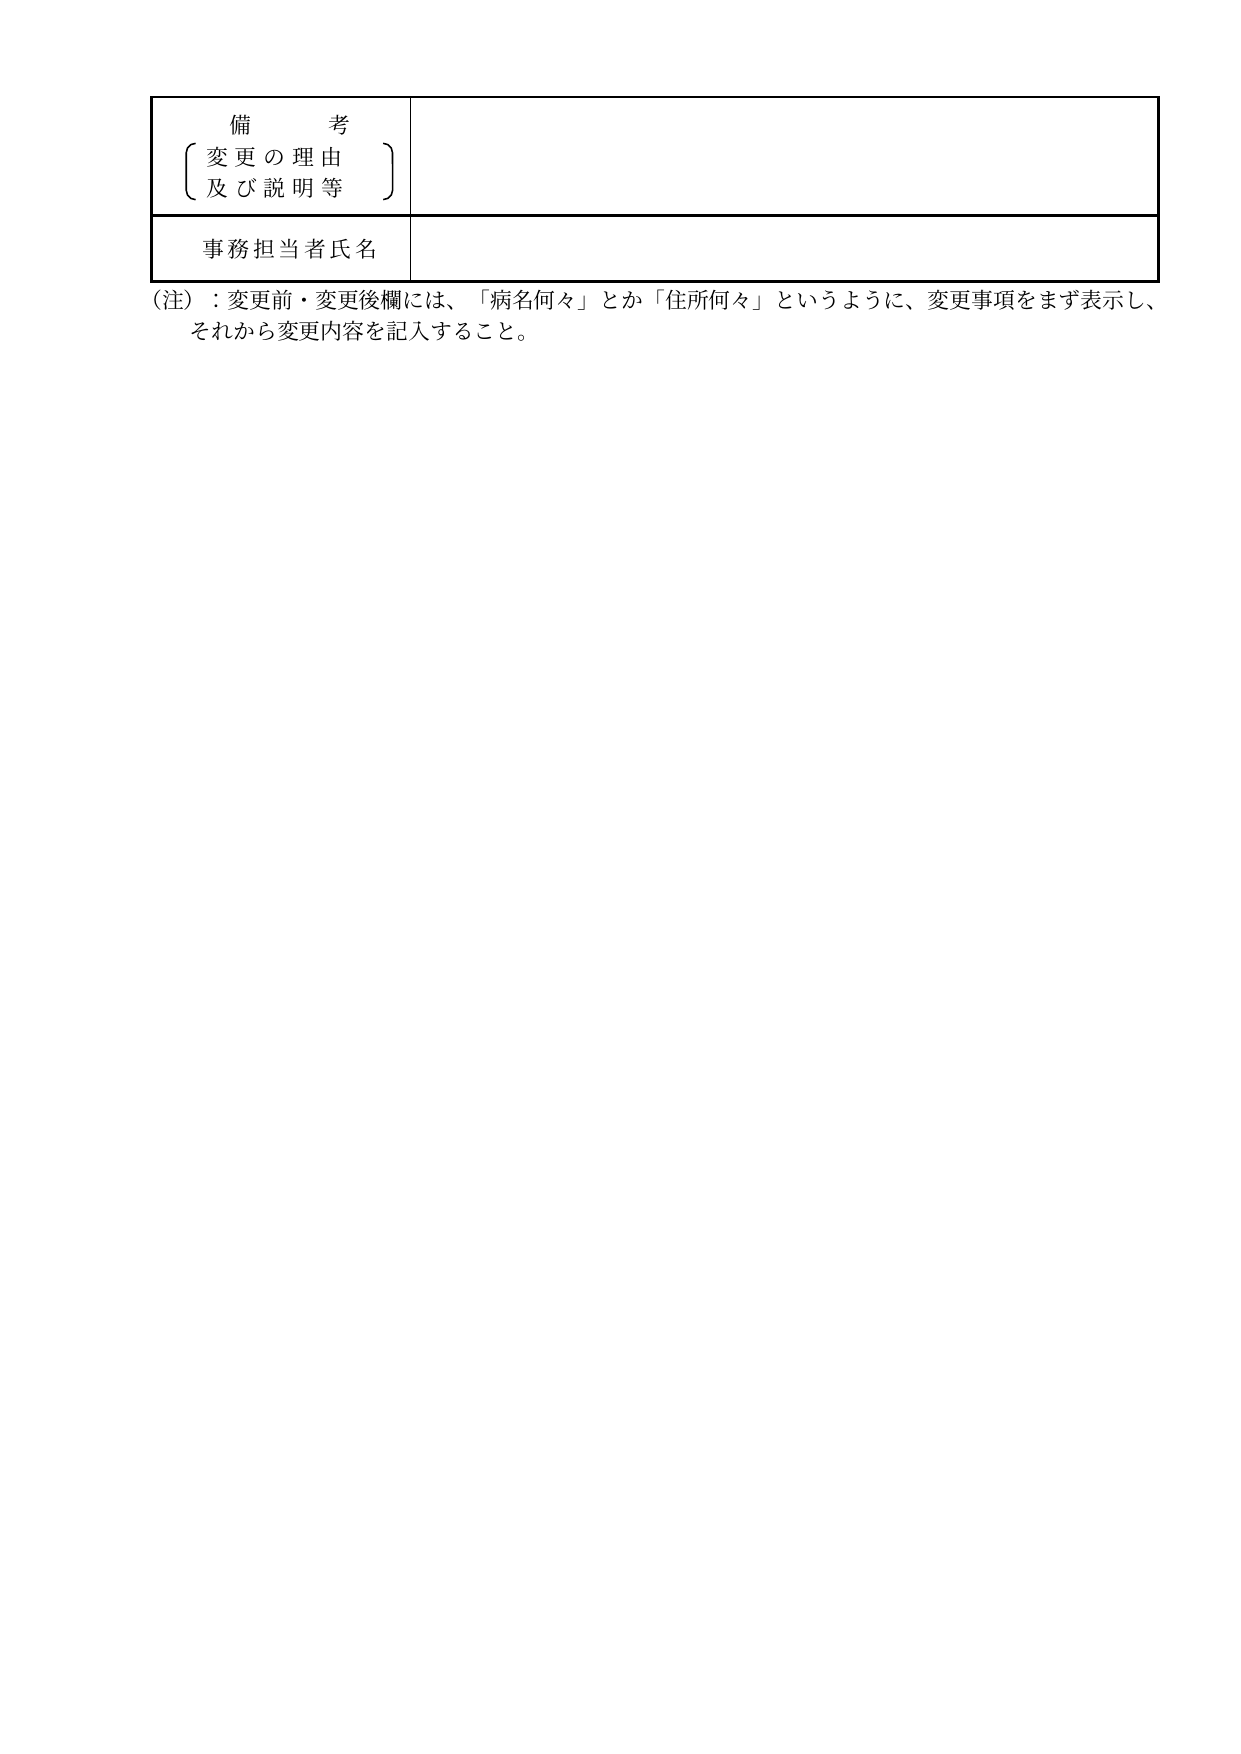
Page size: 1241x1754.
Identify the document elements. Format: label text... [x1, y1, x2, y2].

table_cell 事務担当者氏名 [153, 217, 410, 280]
text （注）：変更前・変更後欄には、「病名何々」とか「住所何々」というように、変更事項をまず表示し、 [118, 283, 1168, 314]
text それから変更内容を記入すること。 [118, 314, 1168, 346]
table_cell [411, 217, 1157, 280]
table_cell 備考 変更の理由 及び説明等 [153, 98, 410, 214]
table_cell [411, 98, 1157, 214]
